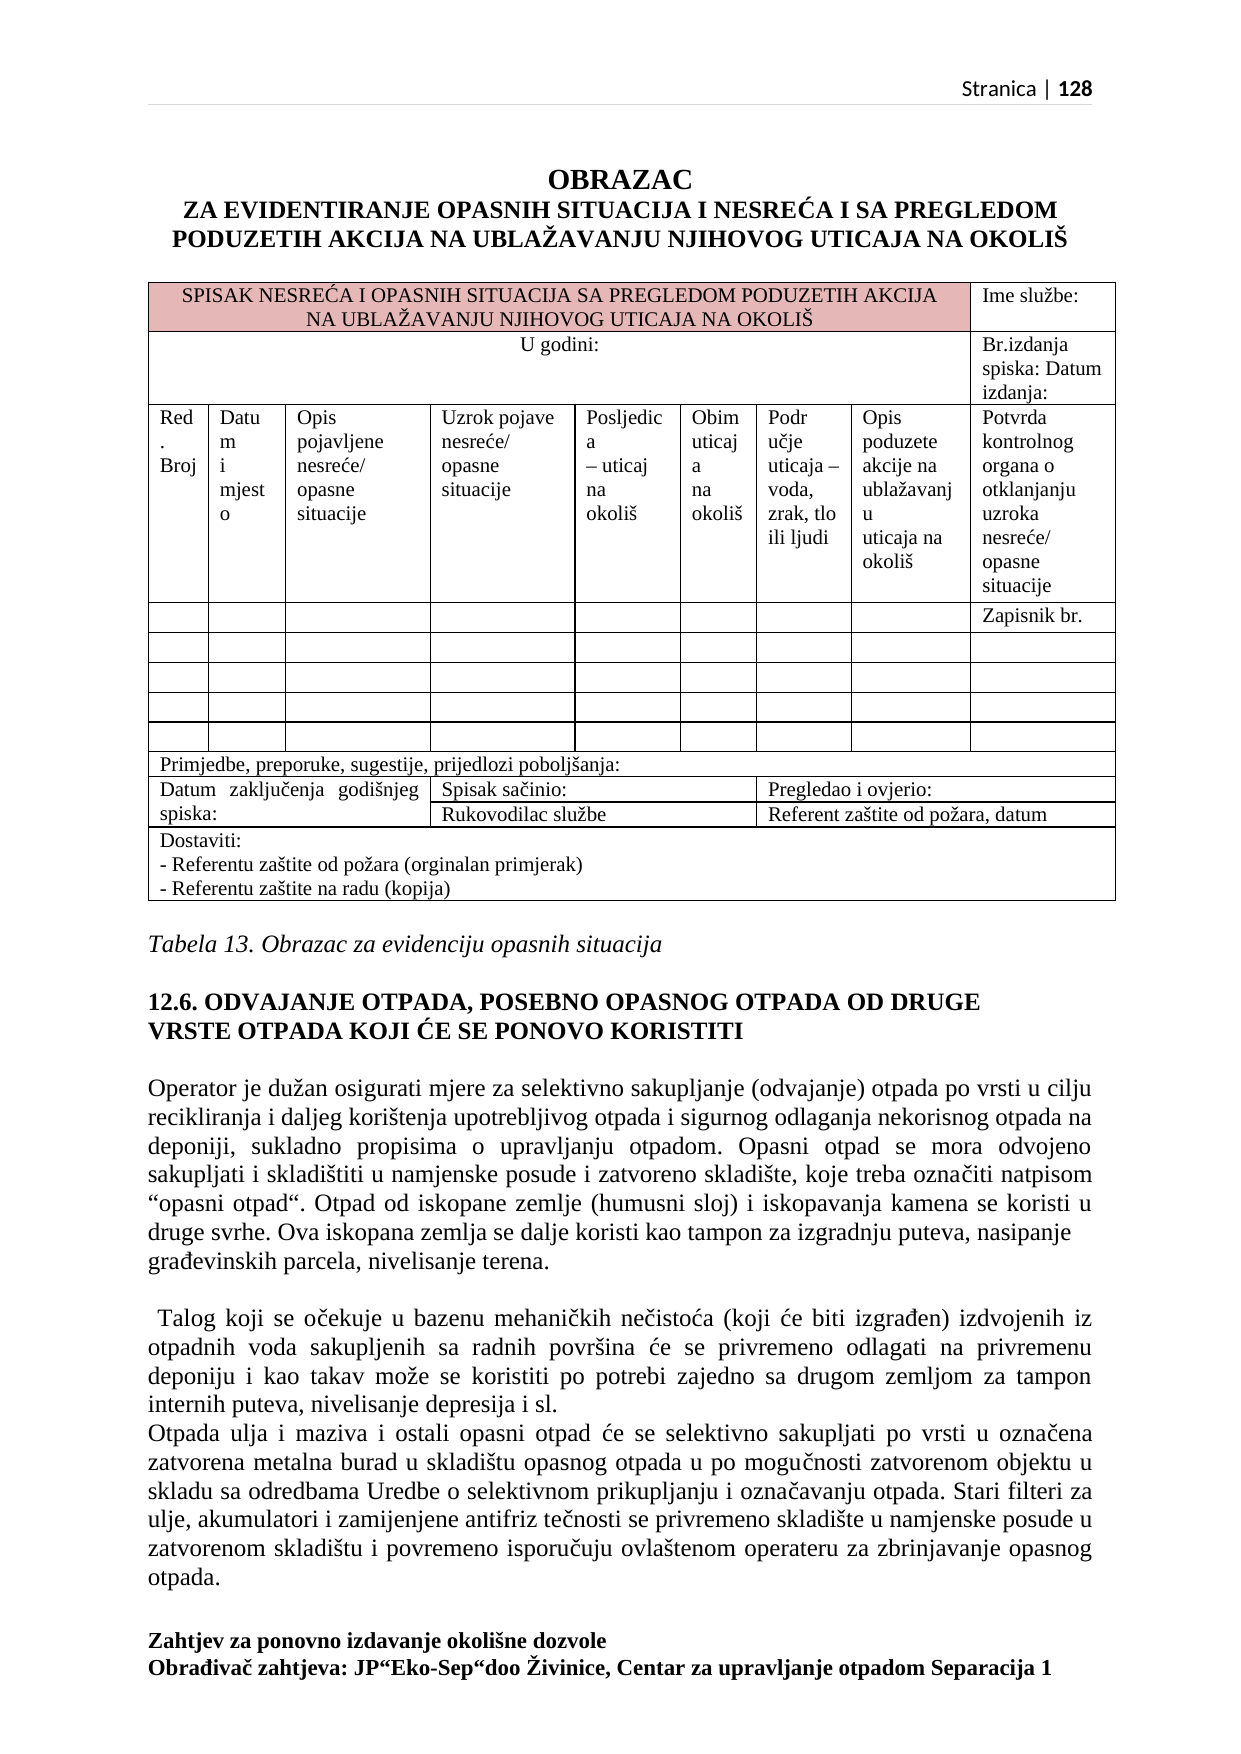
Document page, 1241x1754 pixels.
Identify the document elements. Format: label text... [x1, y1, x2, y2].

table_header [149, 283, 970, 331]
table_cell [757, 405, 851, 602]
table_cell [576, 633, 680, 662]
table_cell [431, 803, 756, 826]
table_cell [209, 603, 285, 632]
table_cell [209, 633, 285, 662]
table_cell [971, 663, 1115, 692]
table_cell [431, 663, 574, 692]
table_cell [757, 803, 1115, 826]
text građevinskih parcela, nivelisanje terena. [148, 1246, 1092, 1274]
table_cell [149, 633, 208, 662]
text VRSTE OTPADA KOJI ĆE SE PONOVO KORISTITI [148, 1016, 1092, 1044]
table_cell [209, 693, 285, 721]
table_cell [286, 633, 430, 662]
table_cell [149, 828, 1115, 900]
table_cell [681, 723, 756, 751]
text Otpada ulja i maziva i ostali opasni otpad će se selektivno sakupljati po vrsti u označena zatvorena metalna burad u skladištu opasnog otpada u po mogučnosti zatvorenom objektu u skladu sa odredbama Uredbe o selektivnom prikupljanju i označavanju otpada. Stari filteri za ulje, akumulatori i zamijenjene antifriz tečnosti se privremeno skladište u namjenske posude u zatvorenom skladištu i povremeno isporučuju ovlaštenom operateru za zbrinjavanje opasnog otpada. [148, 1418, 1092, 1591]
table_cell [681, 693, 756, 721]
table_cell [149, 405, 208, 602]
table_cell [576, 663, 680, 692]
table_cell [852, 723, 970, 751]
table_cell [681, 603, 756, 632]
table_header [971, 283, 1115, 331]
text 12.6. ODVAJANJE OTPADA, POSEBNO OPASNOG OTPADA OD DRUGE [148, 987, 1092, 1016]
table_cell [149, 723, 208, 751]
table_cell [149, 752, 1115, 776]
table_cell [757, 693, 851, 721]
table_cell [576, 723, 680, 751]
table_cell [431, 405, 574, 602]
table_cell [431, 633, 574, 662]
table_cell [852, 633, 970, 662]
text Operator je dužan osigurati mjere za selektivno sakupljanje (odvajanje) otpada po vrsti u cilju recikliranja i daljeg korištenja upotrebljivog otpada i sigurnog odlaganja nekorisnog otpada na deponiji, sukladno propisima o upravljanju otpadom. Opasni otpad se mora odvojeno sakupljati i skladištiti u namjenske posude i zatvoreno skladište, koje treba označiti natpisom “opasni otpad“. Otpad od iskopane zemlje (humusni sloj) i iskopavanja kamena se koristi u druge svrhe. Ova iskopana zemlja se dalje koristi kao tampon za izgradnju puteva, nasipanje [148, 1073, 1092, 1246]
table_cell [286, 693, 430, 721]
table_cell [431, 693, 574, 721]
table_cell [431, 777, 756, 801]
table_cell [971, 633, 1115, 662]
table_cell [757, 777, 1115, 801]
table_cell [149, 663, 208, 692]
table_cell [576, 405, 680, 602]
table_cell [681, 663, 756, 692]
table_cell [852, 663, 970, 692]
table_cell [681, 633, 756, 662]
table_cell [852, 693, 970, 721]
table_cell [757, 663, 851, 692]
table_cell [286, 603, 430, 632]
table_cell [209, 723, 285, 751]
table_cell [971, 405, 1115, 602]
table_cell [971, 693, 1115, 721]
text PODUZETIH AKCIJA NA UBLAŽAVANJU NJIHOVOG UTICAJA NA OKOLIŠ [148, 224, 1092, 253]
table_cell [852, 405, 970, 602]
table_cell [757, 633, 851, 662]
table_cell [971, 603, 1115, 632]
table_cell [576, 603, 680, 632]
text Tabela 13. Obrazac za evidenciju opasnih situacija [148, 929, 1092, 958]
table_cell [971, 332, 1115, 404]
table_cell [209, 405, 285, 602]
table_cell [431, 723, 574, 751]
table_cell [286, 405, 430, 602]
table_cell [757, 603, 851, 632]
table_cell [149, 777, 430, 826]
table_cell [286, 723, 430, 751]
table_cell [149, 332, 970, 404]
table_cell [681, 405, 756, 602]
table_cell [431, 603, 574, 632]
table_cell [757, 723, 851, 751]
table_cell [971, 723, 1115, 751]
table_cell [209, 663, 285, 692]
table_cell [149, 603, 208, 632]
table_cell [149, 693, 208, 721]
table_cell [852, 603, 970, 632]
text ZA EVIDENTIRANJE OPASNIH SITUACIJA I NESREĆA I SA PREGLEDOM [148, 195, 1092, 224]
text Talog koji se očekuje u bazenu mehaničkih nečistoća (koji će biti izgrađen) izdvojenih iz otpadnih voda sakupljenih sa radnih površina će se privremeno odlagati na privremenu deponiju i kao takav može se koristiti po potrebi zajedno sa drugom zemljom za tampon internih puteva, nivelisanje depresija i sl. [148, 1303, 1092, 1418]
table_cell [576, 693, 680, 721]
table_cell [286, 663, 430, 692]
text OBRAZAC [148, 162, 1092, 195]
